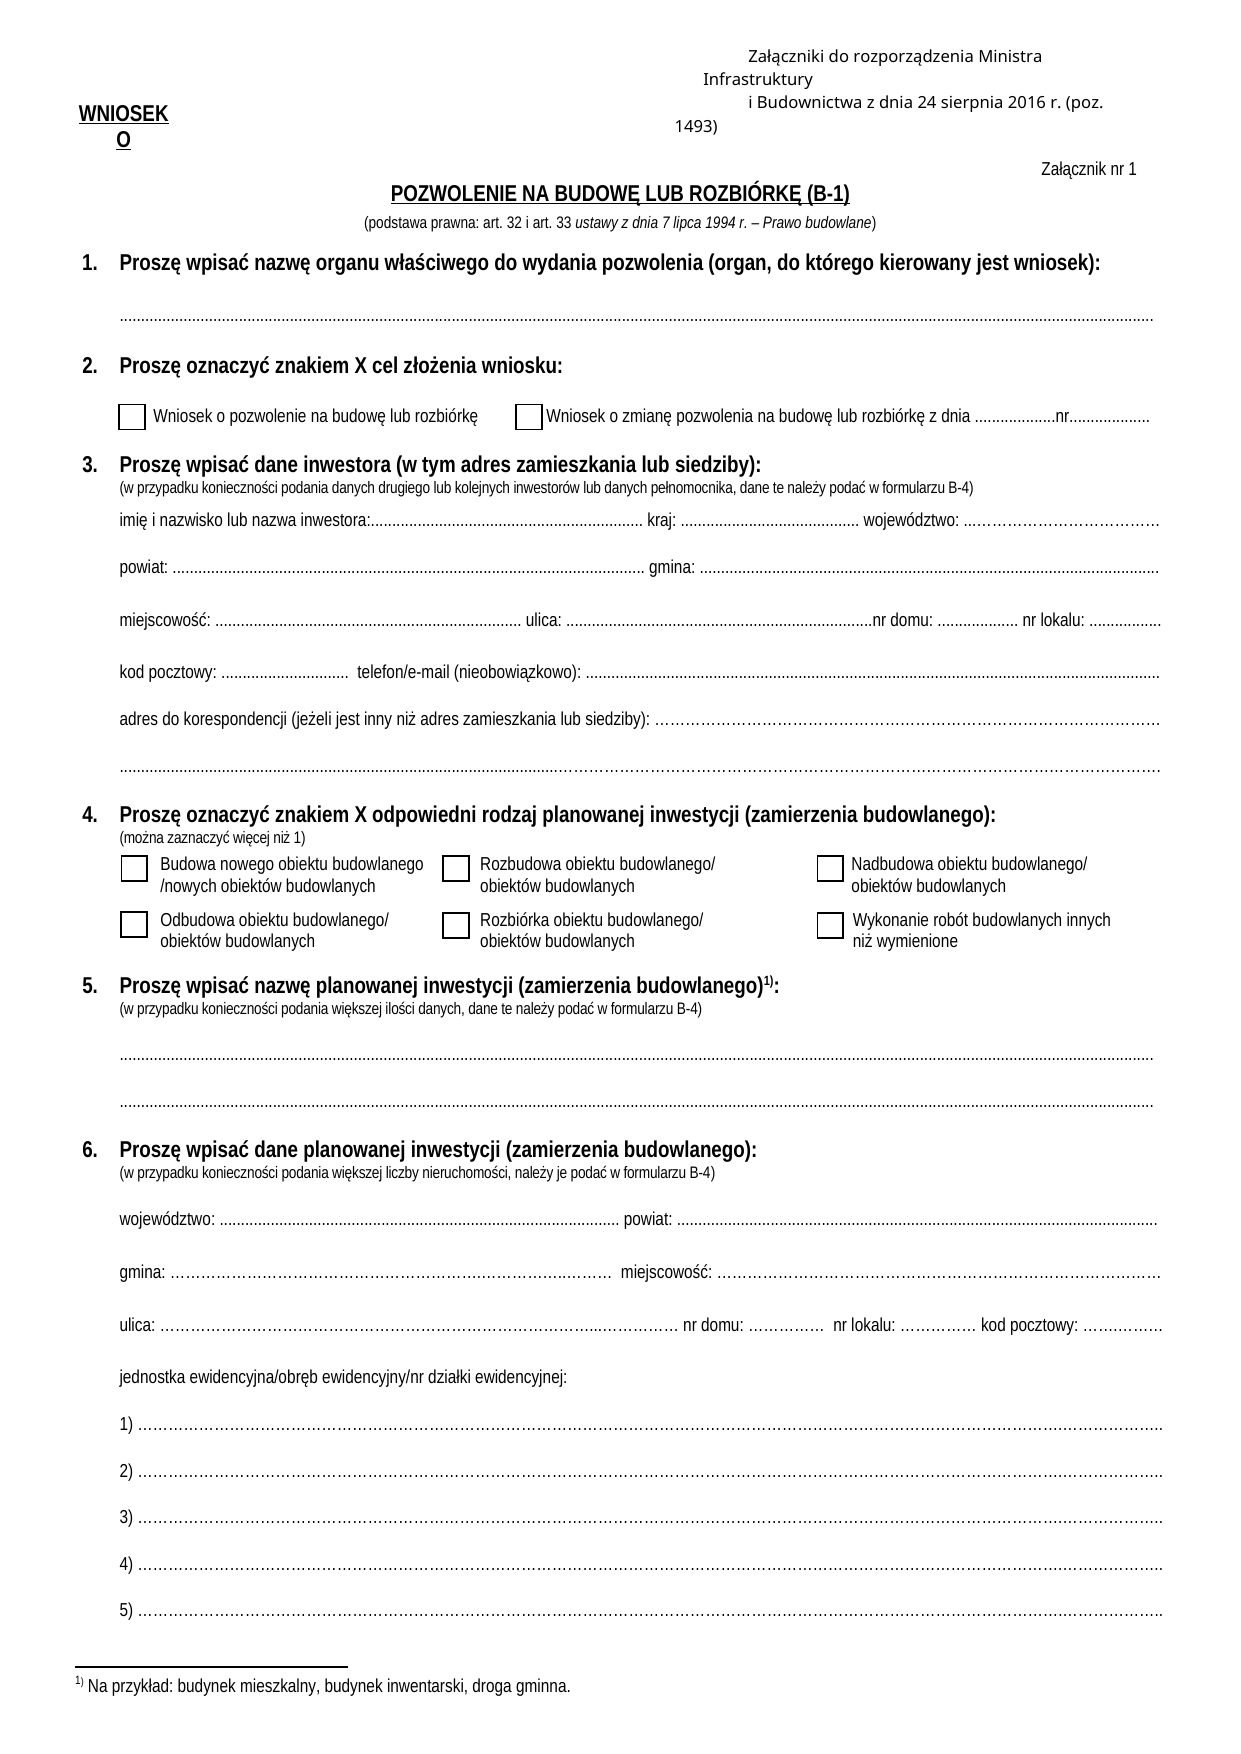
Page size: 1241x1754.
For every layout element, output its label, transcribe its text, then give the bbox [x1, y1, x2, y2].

text (w przypadku konieczności podania danych drugiego lub kolejnych inwestorów lub danych pełnomocnika, dane te należy podać w formularzu B-4) [119, 478, 1165, 497]
list województwo: .............................................................................................. powiat: ................................................................................................................. [119, 1208, 1165, 1229]
table_cell Odbudowa obiektu budowlanego/ obiektów budowlanych [149, 909, 469, 964]
list imię i nazwisko lub nazwa inwestora:................................................................ kraj: .......................................... województwo: ...……………………………… [119, 509, 1165, 531]
list Proszę wpisać nazwę planowanej inwestycji (zamierzenia budowlanego)): (w przypadku konieczności podania większej ilości danych, dane te należy podać w formularzu B-4) [82, 972, 1165, 1018]
list Proszę oznaczyć znakiem X cel złożenia wniosku: [82, 352, 1165, 378]
list Proszę oznaczyć znakiem X odpowiedni rodzaj planowanej inwestycji (zamierzenia budowlanego): (można zaznaczyć więcej niż 1) [82, 801, 1165, 847]
text 3) ……………………………………………………………………………………………………………………………………………………………….……………….. [75, 1506, 1165, 1528]
list kod pocztowy: .............................. telefon/e-mail (nieobowiązkowo): ....................................................................................................................................... [119, 661, 1165, 683]
text 2) ……………………………………………………………………………………………………………………………………………………………….……………….. [75, 1459, 1165, 1481]
text (w przypadku konieczności podania większej liczby nieruchomości, należy je podać w formularzu B-4) [119, 1162, 1165, 1182]
text WNIOSEK O POZWOLENIE NA BUDOWĘ LUB ROZBIÓRKĘ (B-1) [75, 100, 1165, 206]
text 5) ……………………………………………………………………………………………………………………………………………………………….……………….. [75, 1599, 1165, 1621]
table_cell Rozbiórka obiektu budowlanego/ obiektów budowlanych [469, 909, 833, 964]
list gmina: …………………………………………………….……………..……… miejscowość: …………………………………………………………………………… [119, 1261, 1165, 1282]
text miejscowość: ........................................................................ ulica: ........................................................................nr domu: ................... nr lokalu: ................. [75, 609, 1165, 630]
list ................................................................................................................................................................................................................................................... [119, 303, 1165, 325]
list jednostka ewidencyjna/obręb ewidencyjny/nr działki ewidencyjnej: [119, 1366, 1165, 1388]
table_header Rozbudowa obiektu budowlanego/ obiektów budowlanych [469, 853, 840, 908]
list ................................................................................................................................................................................................................................................... [119, 1089, 1165, 1111]
text (podstawa prawna: art. 32 i art. 33 ustawy z dnia 7 lipca 1994 r. – Prawo budowlane) [75, 212, 1165, 232]
list .......................................................................................................………………………………………………………………………………………………………. [119, 754, 1165, 776]
text 1) ……………………………………………………………………………………………………………………………………………………………….……………….. [75, 1413, 1165, 1434]
list adres do korespondencji (jeżeli jest inny niż adres zamieszkania lub siedziby): ……………………………………………………………………………………… [119, 708, 1165, 729]
list Wniosek o pozwolenie na budowę lub rozbiórkę Wniosek o zmianę pozwolenia na budowę lub rozbiórkę z dnia ...................nr................... [543, 405, 1165, 426]
text ................................................................................................................................................................................................................................................... [119, 1043, 1165, 1064]
table_header Nadbudowa obiektu budowlanego/ obiektów budowlanych [840, 853, 1197, 908]
list Proszę wpisać dane planowanej inwestycji (zamierzenia budowlanego): [82, 1136, 1165, 1162]
table_cell Wykonanie robót budowlanych innych niż wymienione [833, 909, 1197, 964]
list ulica: …………………………………………………………………………...…………… nr domu: …………… nr lokalu: …………… kod pocztowy: …….……… [119, 1314, 1165, 1335]
list powiat: ............................................................................................................... gmina: ............................................................................................................ [119, 556, 1165, 577]
text 4) ……………………………………………………………………………………………………………………………………………………………….……………….. [75, 1553, 1165, 1574]
list Proszę wpisać dane inwestora (w tym adres zamieszkania lub siedziby): [82, 451, 1165, 478]
table_header Budowa nowego obiektu budowlanego /nowych obiektów budowlanych [149, 853, 469, 908]
list Proszę wpisać nazwę organu właściwego do wydania pozwolenia (organ, do którego kierowany jest wniosek): [82, 248, 1165, 275]
